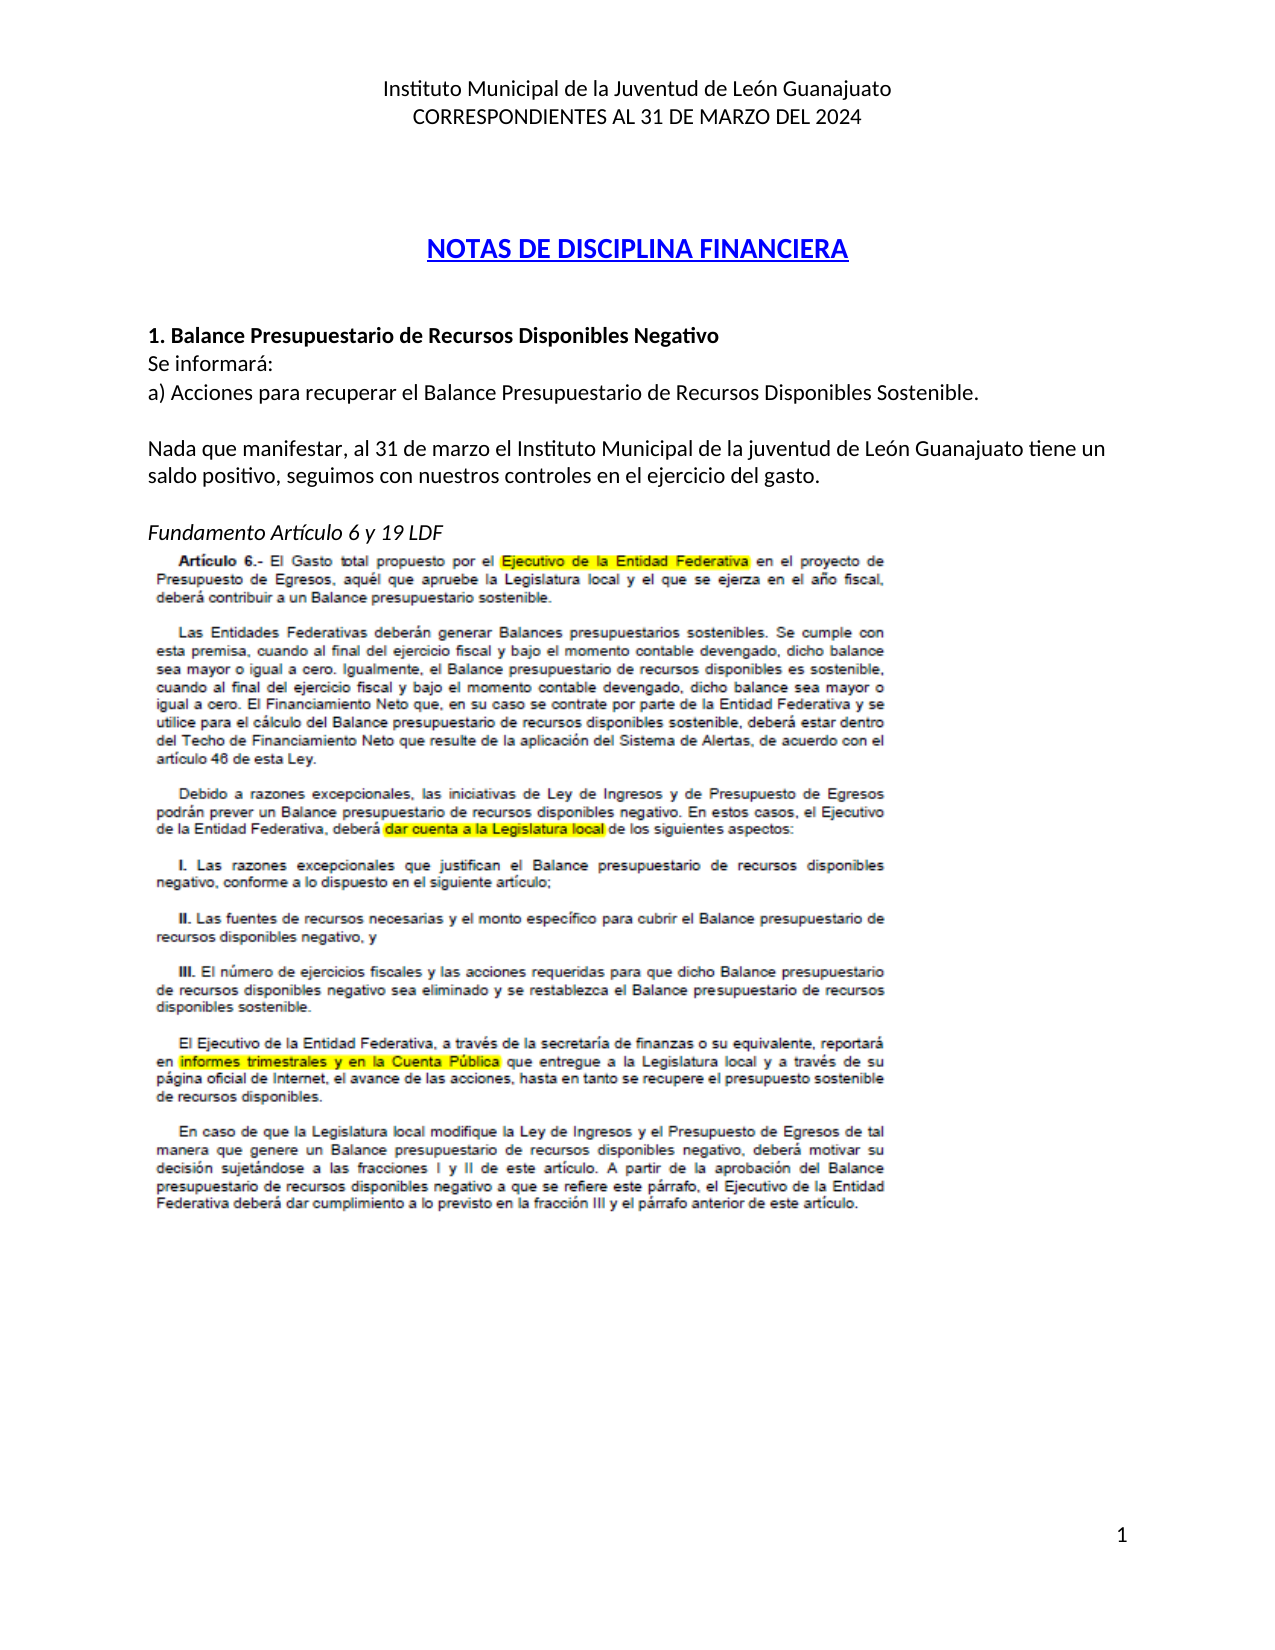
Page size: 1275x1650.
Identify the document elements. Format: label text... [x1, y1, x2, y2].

text Se informará: [148, 349, 1127, 378]
text a) Acciones para recuperar el Balance Presupuestario de Recursos Disponibles Sostenible. [148, 378, 1127, 406]
text Nada que manifestar, al 31 de marzo el Instituto Municipal de la juventud de León Guanajuato tiene un saldo positivo, seguimos con nuestros controles en el ejercicio del gasto. [148, 434, 1127, 490]
text 1. Balance Presupuestario de Recursos Disponibles Negativo [148, 322, 1127, 349]
text NOTAS DE DISCIPLINA FINANCIERA [148, 230, 1127, 266]
picture [147, 545, 891, 1219]
text Fundamento Artículo 6 y 19 LDF [148, 518, 1127, 546]
